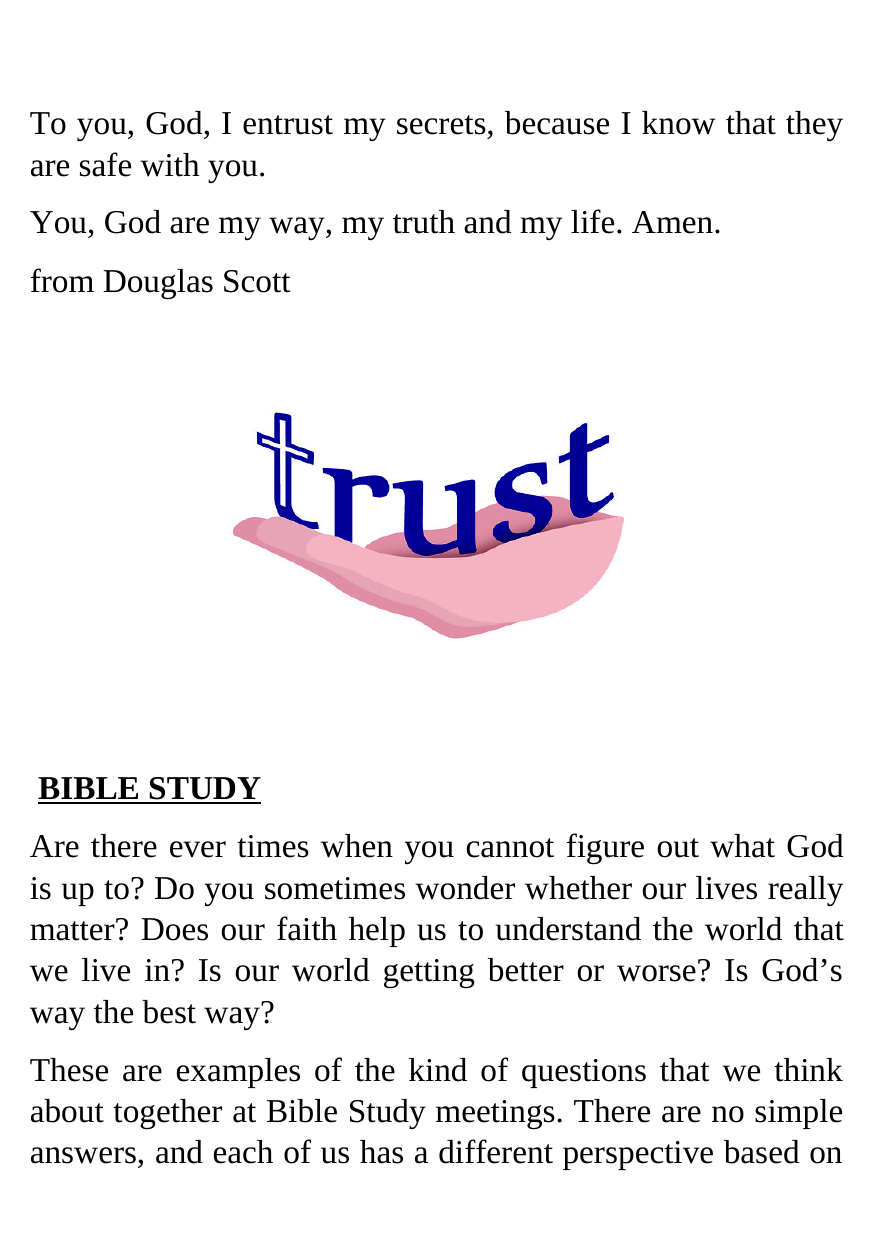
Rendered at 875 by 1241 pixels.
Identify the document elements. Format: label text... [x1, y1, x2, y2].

text BIBLE STUDY [29, 769, 844, 807]
text To you, God, I entrust my secrets, because I know that they are safe with you. [29, 103, 844, 183]
picture [181, 318, 694, 703]
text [29, 1050, 844, 1171]
text from Douglas Scott [29, 261, 844, 299]
text You, God are my way, my truth and my life. Amen. [29, 203, 844, 241]
text Are there ever times when you cannot figure out what God is up to? Do you sometimes wonder whether our lives really matter? Does our faith help us to understand the world that we live in? Is our world getting better or worse? Is God’s way the best way? [29, 827, 844, 1030]
